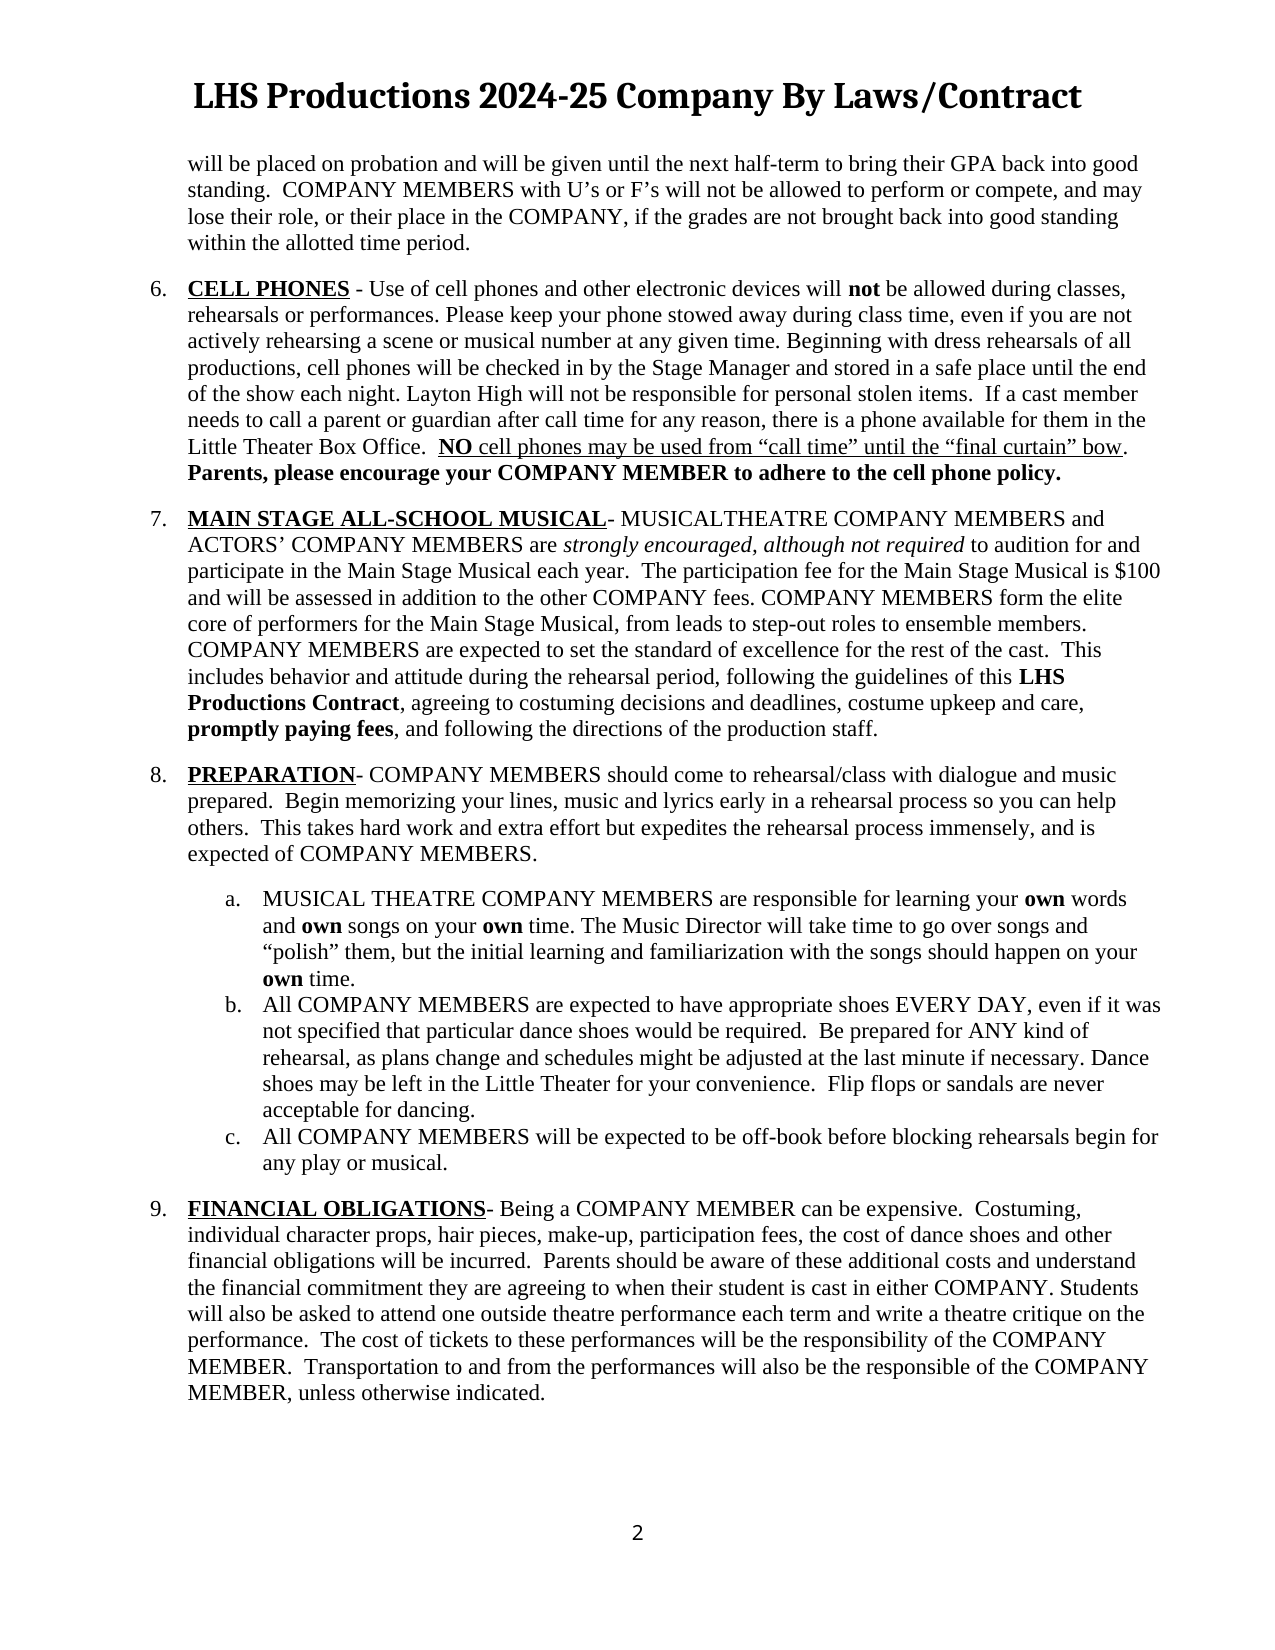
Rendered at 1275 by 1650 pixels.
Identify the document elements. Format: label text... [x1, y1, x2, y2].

list MAIN STAGE ALL-SCHOOL MUSICAL- MUSICALTHEATRE COMPANY MEMBERS and ACTORS’ COMPANY MEMBERS are strongly encouraged, although not required to audition for and participate in the Main Stage Musical each year. The participation fee for the Main Stage Musical is $100 and will be assessed in addition to the other COMPANY fees. COMPANY MEMBERS form the elite core of performers for the Main Stage Musical, from leads to step-out roles to ensemble members. COMPANY MEMBERS are expected to set the standard of excellence for the rest of the cast. This includes behavior and attitude during the rehearsal period, following the guidelines of this LHS Productions Contract, agreeing to costuming decisions and deadlines, costume upkeep and care, promptly paying fees, and following the directions of the production staff. [150, 504, 1162, 742]
list All COMPANY MEMBERS are expected to have appropriate shoes EVERY DAY, even if it was not specified that particular dance shoes would be required. Be prepared for ANY kind of rehearsal, as plans change and schedules might be adjusted at the last minute if necessary. Dance shoes may be left in the Little Theater for your convenience. Flip flops or sandals are never acceptable for dancing. [225, 991, 1162, 1123]
list PREPARATION- COMPANY MEMBERS should come to rehearsal/class with dialogue and music prepared. Begin memorizing your lines, music and lyrics early in a rehearsal process so you can help others. This takes hard work and extra effort but expedites the rehearsal process immensely, and is expected of COMPANY MEMBERS. [150, 761, 1162, 866]
list MUSICAL THEATRE COMPANY MEMBERS are responsible for learning your own words and own songs on your own time. The Music Director will take time to go over songs and “polish” them, but the initial learning and familiarization with the songs should happen on your own time. [225, 886, 1162, 991]
list All COMPANY MEMBERS will be expected to be off-book before blocking rehearsals begin for any play or musical. [225, 1123, 1162, 1175]
list CELL PHONES - Use of cell phones and other electronic devices will not be allowed during classes, rehearsals or performances. Please keep your phone stowed away during class time, even if you are not actively rehearsing a scene or musical number at any given time. Beginning with dress rehearsals of all productions, cell phones will be checked in by the Stage Manager and stored in a safe place until the end of the show each night. Layton High will not be responsible for personal stolen items. If a cast member needs to call a parent or guardian after call time for any reason, there is a phone available for them in the Little Theater Box Office. NO cell phones may be used from “call time” until the “final curtain” bow. Parents, please encourage your COMPANY MEMBER to adhere to the cell phone policy. [150, 274, 1162, 485]
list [150, 150, 1162, 255]
list FINANCIAL OBLIGATIONS- Being a COMPANY MEMBER can be expensive. Costuming, individual character props, hair pieces, make-up, participation fees, the cost of dance shoes and other financial obligations will be incurred. Parents should be aware of these additional costs and understand the financial commitment they are agreeing to when their student is cast in either COMPANY. Students will also be asked to attend one outside theatre performance each term and write a theatre critique on the performance. The cost of tickets to these performances will be the responsibility of the COMPANY MEMBER. Transportation to and from the performances will also be the responsible of the COMPANY MEMBER, unless otherwise indicated. [150, 1194, 1162, 1405]
